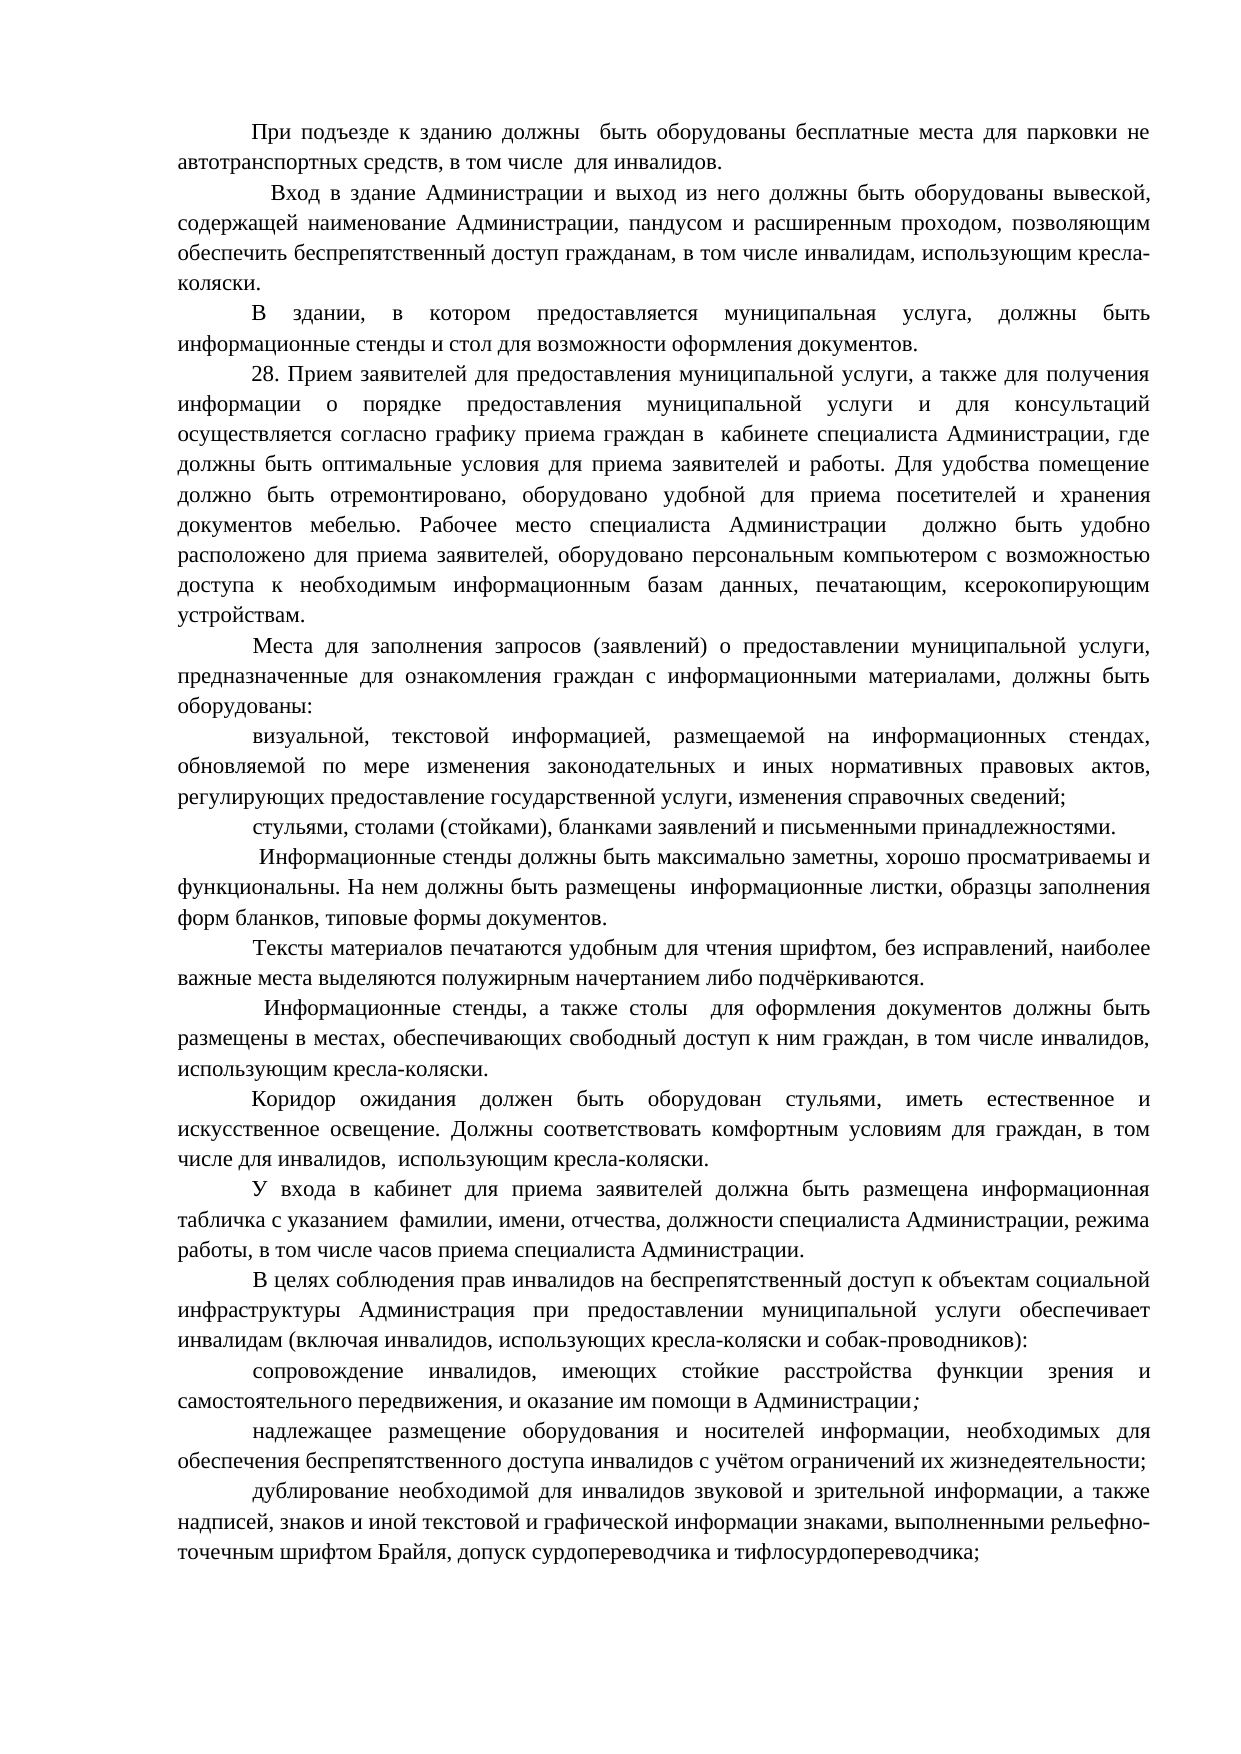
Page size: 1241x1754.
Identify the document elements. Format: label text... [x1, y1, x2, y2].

text надлежащее размещение оборудования и носителей информации, необходимых для обеспечения беспрепятственного доступа инвалидов с учётом ограничений их жизнедеятельности; [177, 1417, 1152, 1474]
text Информационные стенды должны быть максимально заметны, хорошо просматриваемы и функциональны. На нем должны быть размещены информационные листки, образцы заполнения форм бланков, типовые формы документов. [177, 843, 1152, 930]
text 28. Прием заявителей для предоставления муниципальной услуги, а также для получения информации о порядке предоставления муниципальной услуги и для консультаций осуществляется согласно графику приема граждан в кабинете специалиста Администрации, где должны быть оптимальные условия для приема заявителей и работы. Для удобства помещение должно быть отремонтировано, оборудовано удобной для приема посетителей и хранения документов мебелью. Рабочее место специалиста Администрации должно быть удобно расположено для приема заявителей, оборудовано персональным компьютером с возможностью доступа к необходимым информационным базам данных, печатающим, ксерокопирующим устройствам. [177, 360, 1152, 628]
text В целях соблюдения прав инвалидов на беспрепятственный доступ к объектам социальной инфраструктуры Администрация при предоставлении муниципальной услуги обеспечивает инвалидам (включая инвалидов, использующих кресла-коляски и собак-проводников): [177, 1266, 1152, 1353]
text Тексты материалов печатаются удобным для чтения шрифтом, без исправлений, наиболее важные места выделяются полужирным начертанием либо подчёркиваются. [177, 934, 1152, 990]
text Информационные стенды, а также столы для оформления документов должны быть размещены в местах, обеспечивающих свободный доступ к ним граждан, в том числе инвалидов, использующим кресла-коляски. [177, 994, 1152, 1081]
text Места для заполнения запросов (заявлений) о предоставлении муниципальной услуги, предназначенные для ознакомления граждан с информационными материалами, должны быть оборудованы: [177, 632, 1152, 718]
text При подъезде к зданию должны быть оборудованы бесплатные места для парковки не автотранспортных средств, в том числе для инвалидов. [177, 118, 1152, 175]
text Вход в здание Администрации и выход из него должны быть оборудованы вывеской, содержащей наименование Администрации, пандусом и расширенным проходом, позволяющим обеспечить беспрепятственный доступ гражданам, в том числе инвалидам, использующим кресла-коляски. [177, 178, 1152, 296]
text визуальной, текстовой информацией, размещаемой на информационных стендах, обновляемой по мере изменения законодательных и иных нормативных правовых актов, регулирующих предоставление государственной услуги, изменения справочных сведений; [177, 722, 1152, 809]
text У входа в кабинет для приема заявителей должна быть размещена информационная табличка с указанием фамилии, имени, отчества, должности специалиста Администрации, режима работы, в том числе часов приема специалиста Администрации. [177, 1175, 1152, 1262]
text сопровождение инвалидов, имеющих стойкие расстройства функции зрения и самостоятельного передвижения, и оказание им помощи в Администрации; [177, 1357, 1152, 1413]
text В здании, в котором предоставляется муниципальная услуга, должны быть информационные стенды и стол для возможности оформления документов. [177, 299, 1152, 356]
text стульями, столами (стойками), бланками заявлений и письменными принадлежностями. [177, 813, 1152, 839]
text Коридор ожидания должен быть оборудован стульями, иметь естественное и искусственное освещение. Должны соответствовать комфортным условиям для граждан, в том числе для инвалидов, использующим кресла-коляски. [177, 1085, 1152, 1172]
text дублирование необходимой для инвалидов звуковой и зрительной информации, а также надписей, знаков и иной текстовой и графической информации знаками, выполненными рельефно-точечным шрифтом Брайля, допуск сурдопереводчика и тифлосурдопереводчика; [177, 1477, 1152, 1564]
